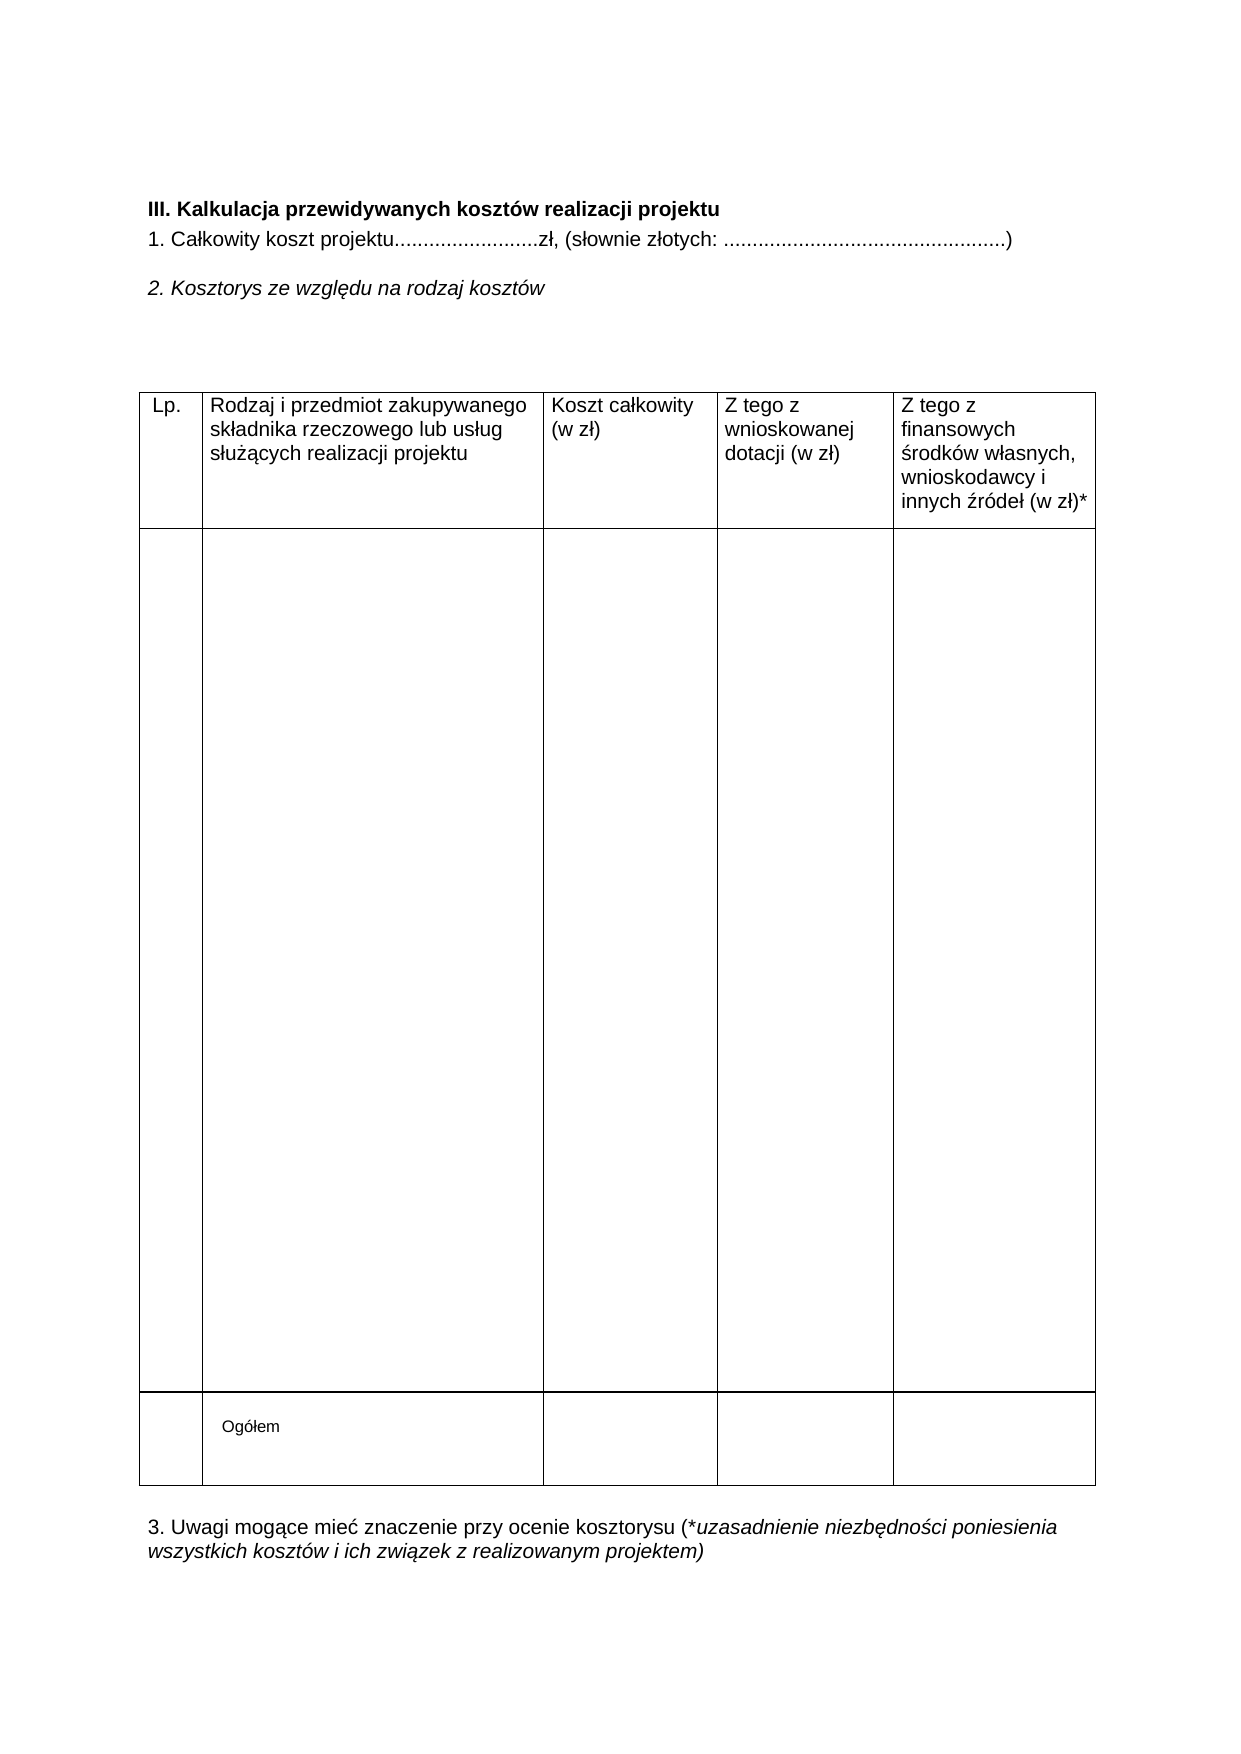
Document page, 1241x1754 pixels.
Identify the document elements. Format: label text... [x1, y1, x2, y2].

table_header Z tego z wnioskowanej dotacji (w zł) [718, 393, 893, 528]
table_header Z tego z finansowych środków własnych, wnioskodawcy i innych źródeł (w zł)* [894, 393, 1095, 528]
table_cell [140, 1393, 202, 1485]
table_cell [894, 1393, 1095, 1485]
table_cell [140, 529, 202, 1391]
text 1. Całkowity koszt projektu.........................zł, (słownie złotych: .................................................) [148, 227, 1093, 251]
subtitle 2. Kosztorys ze względu na rodzaj kosztów [148, 276, 1093, 300]
table_header Rodzaj i przedmiot zakupywanego składnika rzeczowego lub usług służących realizacji projektu [203, 393, 543, 528]
table_cell Ogółem [203, 1393, 543, 1485]
table_header Koszt całkowity (w zł) [544, 393, 717, 528]
table_cell [544, 529, 717, 1391]
text 3. Uwagi mogące mieć znaczenie przy ocenie kosztorysu (*uzasadnienie niezbędności poniesienia wszystkich kosztów i ich związek z realizowanym projektem) [148, 1515, 1093, 1563]
table_cell [203, 529, 543, 1391]
table_cell [544, 1393, 717, 1485]
table_header Lp. [140, 393, 202, 528]
table_cell [894, 529, 1095, 1391]
subtitle III. Kalkulacja przewidywanych kosztów realizacji projektu [148, 197, 1093, 221]
table_cell [718, 529, 893, 1391]
table_cell [718, 1393, 893, 1485]
